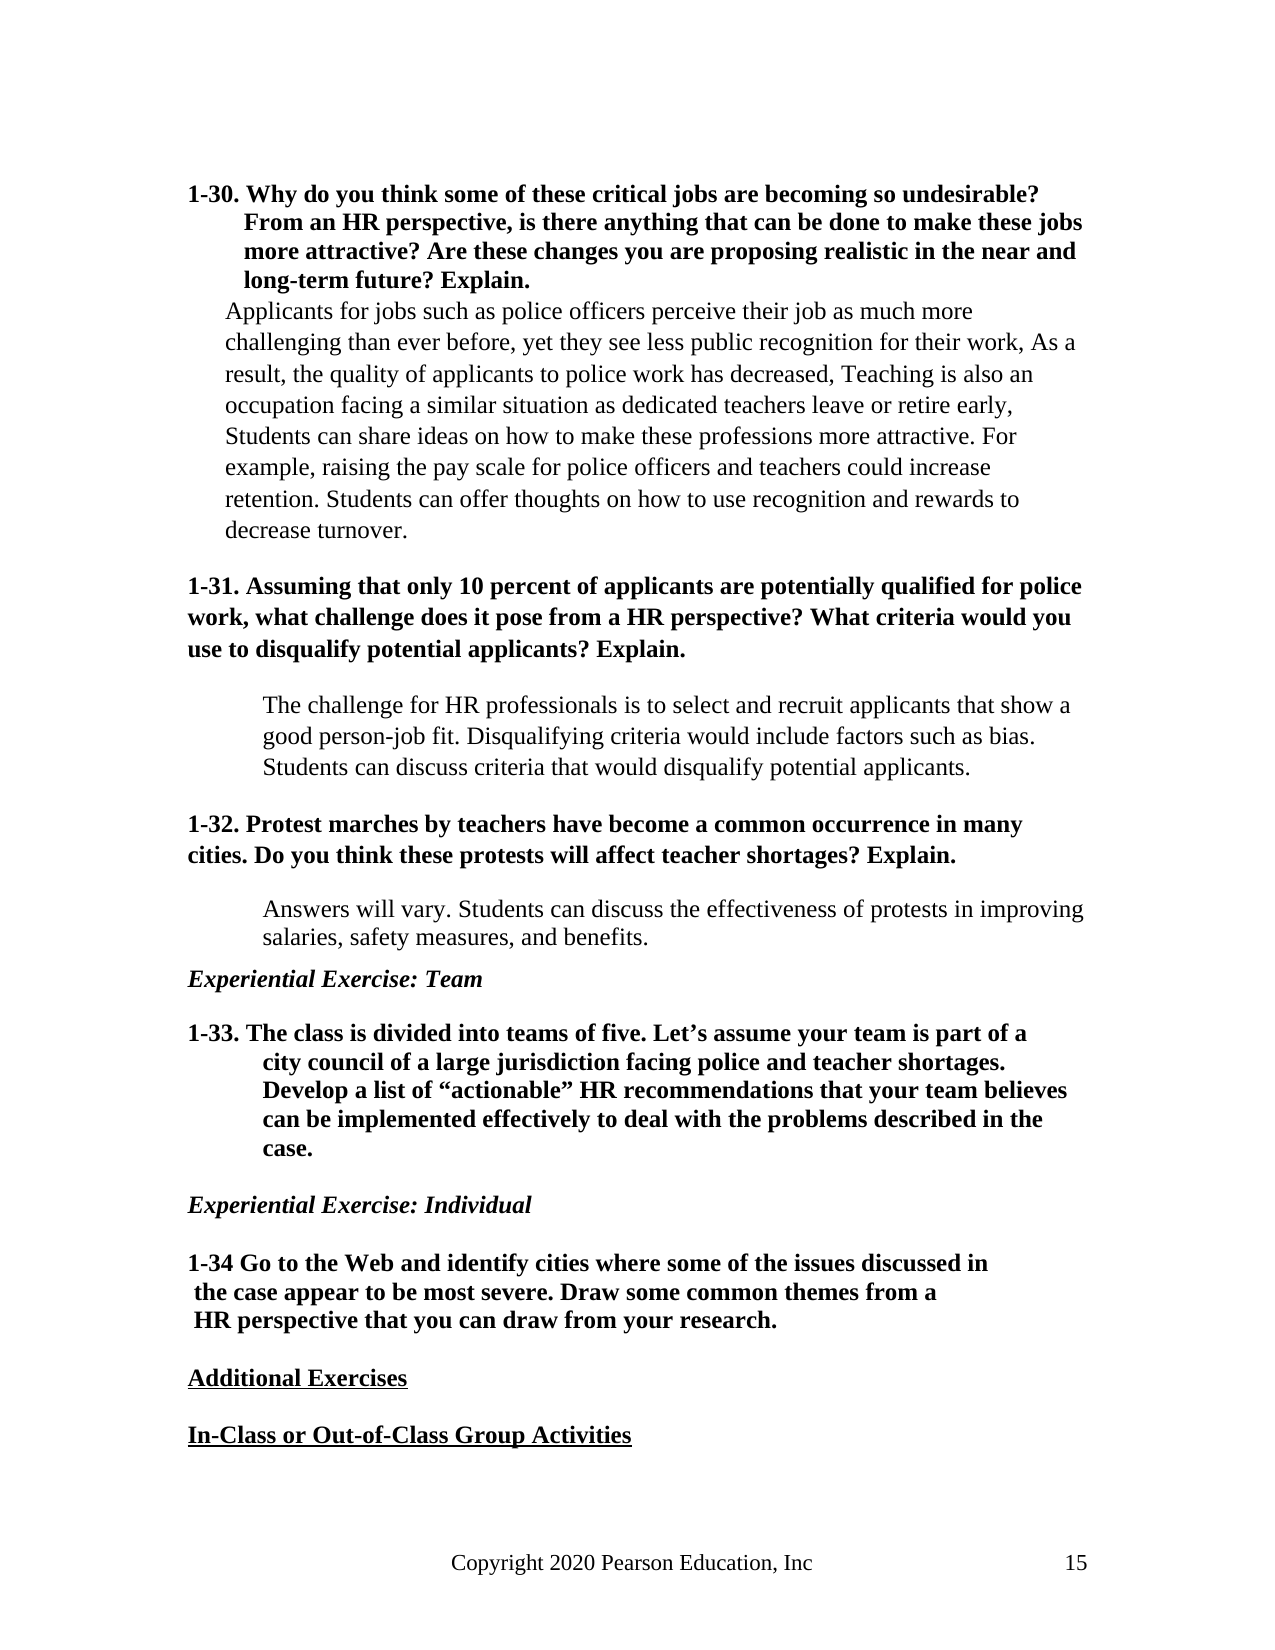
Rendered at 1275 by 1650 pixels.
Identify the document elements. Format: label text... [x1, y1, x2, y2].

text In-Class or Out-of-Class Group Activities [187, 1420, 1088, 1449]
text 1-30. Why do you think some of these critical jobs are becoming so undesirable? From an HR perspective, is there anything that can be done to make these jobs more attractive? Are these changes you are proposing realistic in the near and long-term future? Explain. [187, 179, 1088, 294]
text 1-31. Assuming that only 10 percent of applicants are potentially qualified for police work, what challenge does it pose from a HR perspective? What criteria would you use to disqualify potential applicants? Explain. [187, 569, 1088, 662]
text The challenge for HR professionals is to select and recruit applicants that show a good person-job fit. Disqualifying criteria would include factors such as bias. Students can discuss criteria that would disqualify potential applicants. [262, 687, 1088, 781]
text Applicants for jobs such as police officers perceive their job as much more challenging than ever before, yet they see less public recognition for their work, As a result, the quality of applicants to police work has decreased, Teaching is also an occupation facing a similar situation as dedicated teachers leave or retire early, Students can share ideas on how to make these professions more attractive. For example, raising the pay scale for police officers and teachers could increase retention. Students can offer thoughts on how to use recognition and rewards to decrease turnover. [225, 294, 1088, 544]
text HR perspective that you can draw from your research. [187, 1305, 1088, 1334]
text Answers will vary. Students can discuss the effectiveness of protests in improving salaries, safety measures, and benefits. [262, 894, 1088, 951]
text city council of a large jurisdiction facing police and teacher shortages. Develop a list of “actionable” HR recommendations that your team believes can be implemented effectively to deal with the problems described in the case. [262, 1047, 1088, 1162]
text the case appear to be most severe. Draw some common themes from a [187, 1277, 1088, 1305]
text 1-32. Protest marches by teachers have become a common occurrence in many cities. Do you think these protests will affect teacher shortages? Explain. [187, 806, 1088, 869]
text Additional Exercises [187, 1363, 1088, 1392]
text Experiential Exercise: Team [187, 951, 1088, 993]
text 1-34 Go to the Web and identify cities where some of the issues discussed in [187, 1248, 1088, 1277]
text Experiential Exercise: Individual [187, 1190, 1088, 1219]
text 1-33. The class is divided into teams of five. Let’s assume your team is part of a [187, 1018, 1088, 1047]
